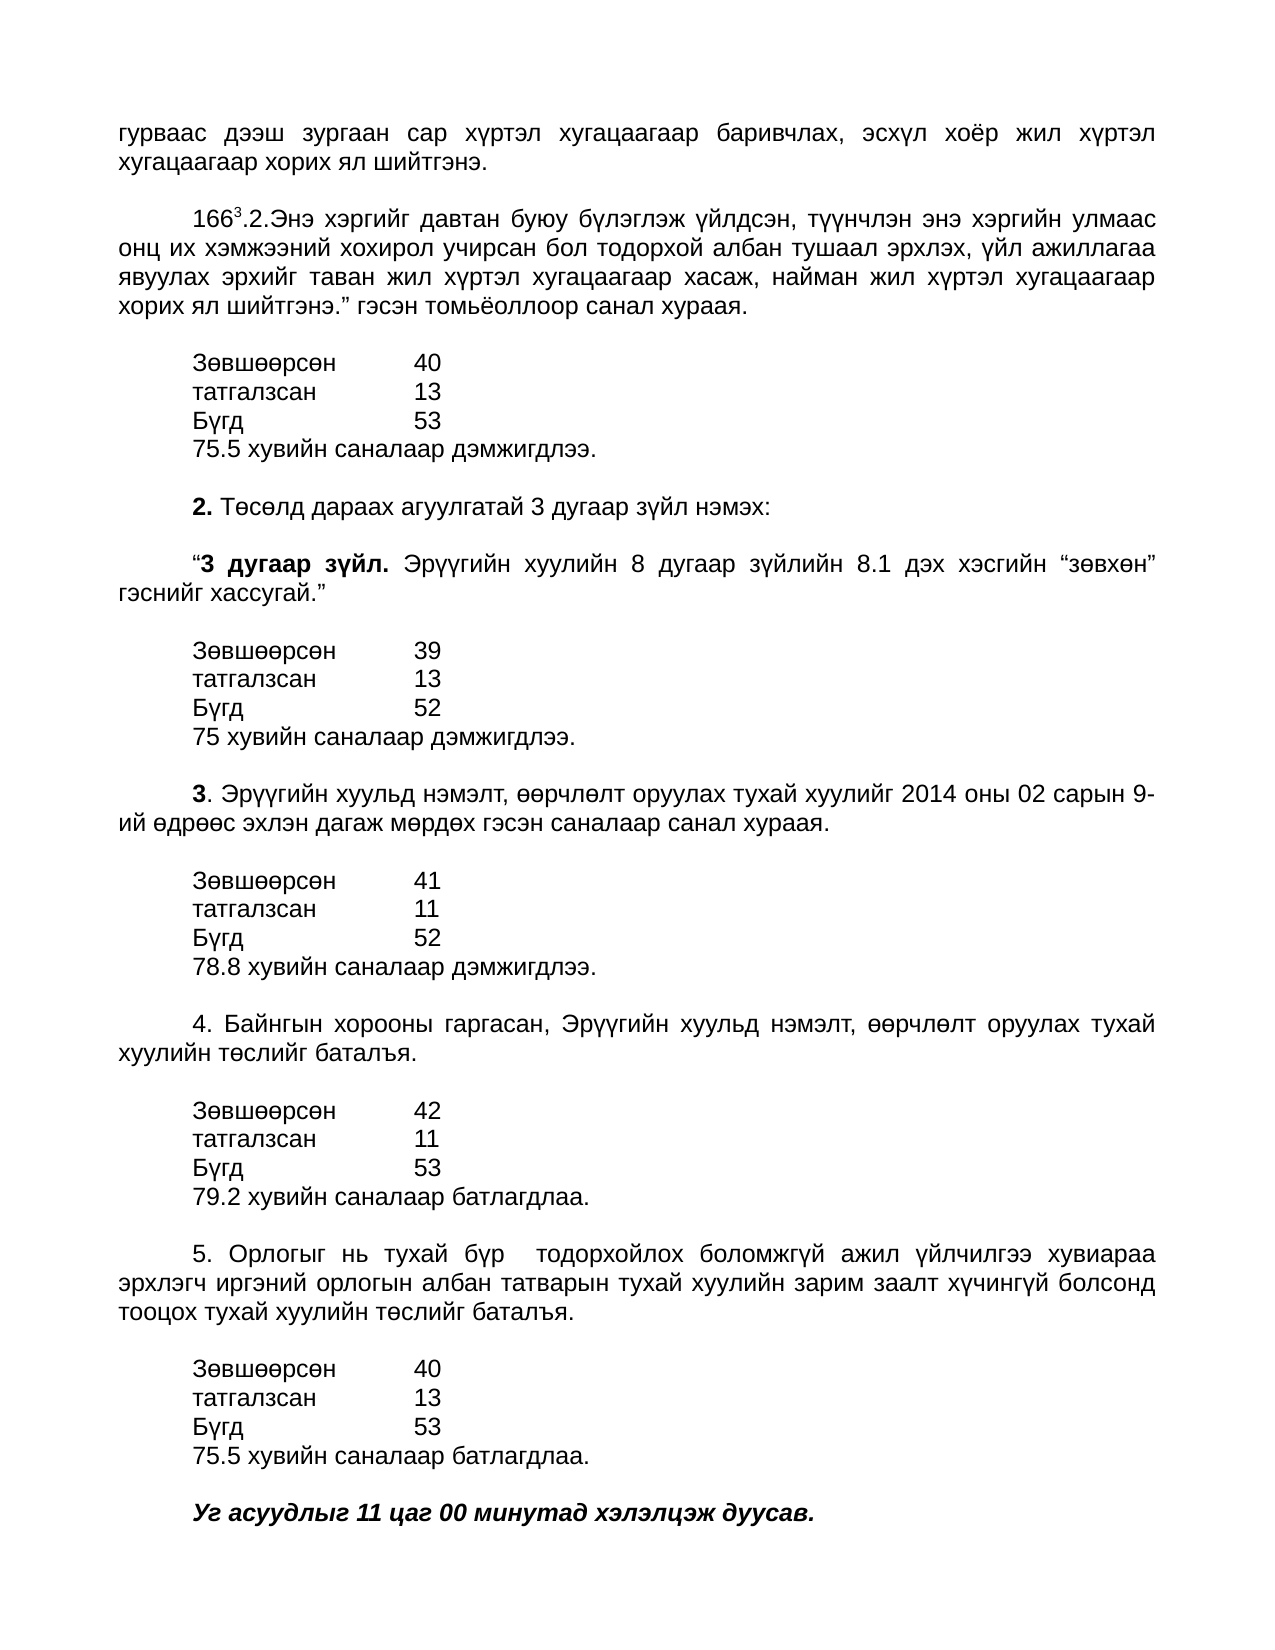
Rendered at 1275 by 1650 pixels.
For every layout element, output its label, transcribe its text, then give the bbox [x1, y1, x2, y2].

text 5. Орлогыг нь тухай бүр тодорхойлох боломжгүй ажил үйлчилгээ хувиараа эрхлэгч иргэний орлогын албан татварын тухай хуулийн зарим заалт хүчингүй болсонд тооцох тухай хуулийн төслийг баталъя. [118, 1239, 1157, 1326]
text 3. Эрүүгийн хуульд нэмэлт, өөрчлөлт оруулах тухай хуулийг 2014 оны 02 сарын 9-ий өдрөөс эхлэн дагаж мөрдөх гэсэн саналаар санал хураая. [118, 779, 1157, 837]
text 4. Байнгын хорооны гаргасан, Эрүүгийн хуульд нэмэлт, өөрчлөлт оруулах тухай хуулийн төслийг баталъя. [118, 1009, 1157, 1067]
text Зөвшөөрсөн 39 [118, 636, 1157, 664]
text татгалзсан 11 [118, 894, 1157, 923]
text Уг асуудлыг 11 цаг 00 минутад хэлэлцэж дуусав. [118, 1498, 1157, 1527]
text Зөвшөөрсөн 40 [118, 348, 1157, 377]
text Бүгд 53 [118, 406, 1157, 434]
text 1663.2.Энэ хэргийг давтан буюу бүлэглэж үйлдсэн, түүнчлэн энэ хэргийн улмаас онц их хэмжээний хохирол учирсан бол тодорхой албан тушаал эрхлэх, үйл ажиллагаа явуулах эрхийг таван жил хүртэл хугацаагаар хасаж, найман жил хүртэл хугацаагаар хорих ял шийтгэнэ.” гэсэн томьёоллоор санал хураая. [118, 204, 1157, 319]
text Зөвшөөрсөн 40 [118, 1354, 1157, 1383]
text татгалзсан 13 [118, 1383, 1157, 1412]
text 78.8 хувийн саналаар дэмжигдлээ. [118, 952, 1157, 981]
text татгалзсан 13 [118, 664, 1157, 693]
text 79.2 хувийн саналаар батлагдлаа. [118, 1182, 1157, 1211]
text “3 дугаар зүйл. Эрүүгийн хуулийн 8 дугаар зүйлийн 8.1 дэх хэсгийн “зөвхөн” гэснийг хассугай.” [118, 549, 1157, 607]
text 75.5 хувийн саналаар батлагдлаа. [118, 1441, 1157, 1469]
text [118, 118, 1157, 176]
text Зөвшөөрсөн 42 [118, 1096, 1157, 1124]
text 2. Төсөлд дараах агуулгатай 3 дугаар зүйл нэмэх: [118, 492, 1157, 521]
text Зөвшөөрсөн 41 [118, 866, 1157, 894]
text Бүгд 53 [118, 1153, 1157, 1182]
text Бүгд 52 [118, 693, 1157, 722]
text Бүгд 52 [118, 923, 1157, 952]
text 75.5 хувийн саналаар дэмжигдлээ. [118, 434, 1157, 463]
text 75 хувийн саналаар дэмжигдлээ. [118, 722, 1157, 751]
text татгалзсан 13 [118, 377, 1157, 406]
text Бүгд 53 [118, 1412, 1157, 1441]
text татгалзсан 11 [118, 1124, 1157, 1153]
